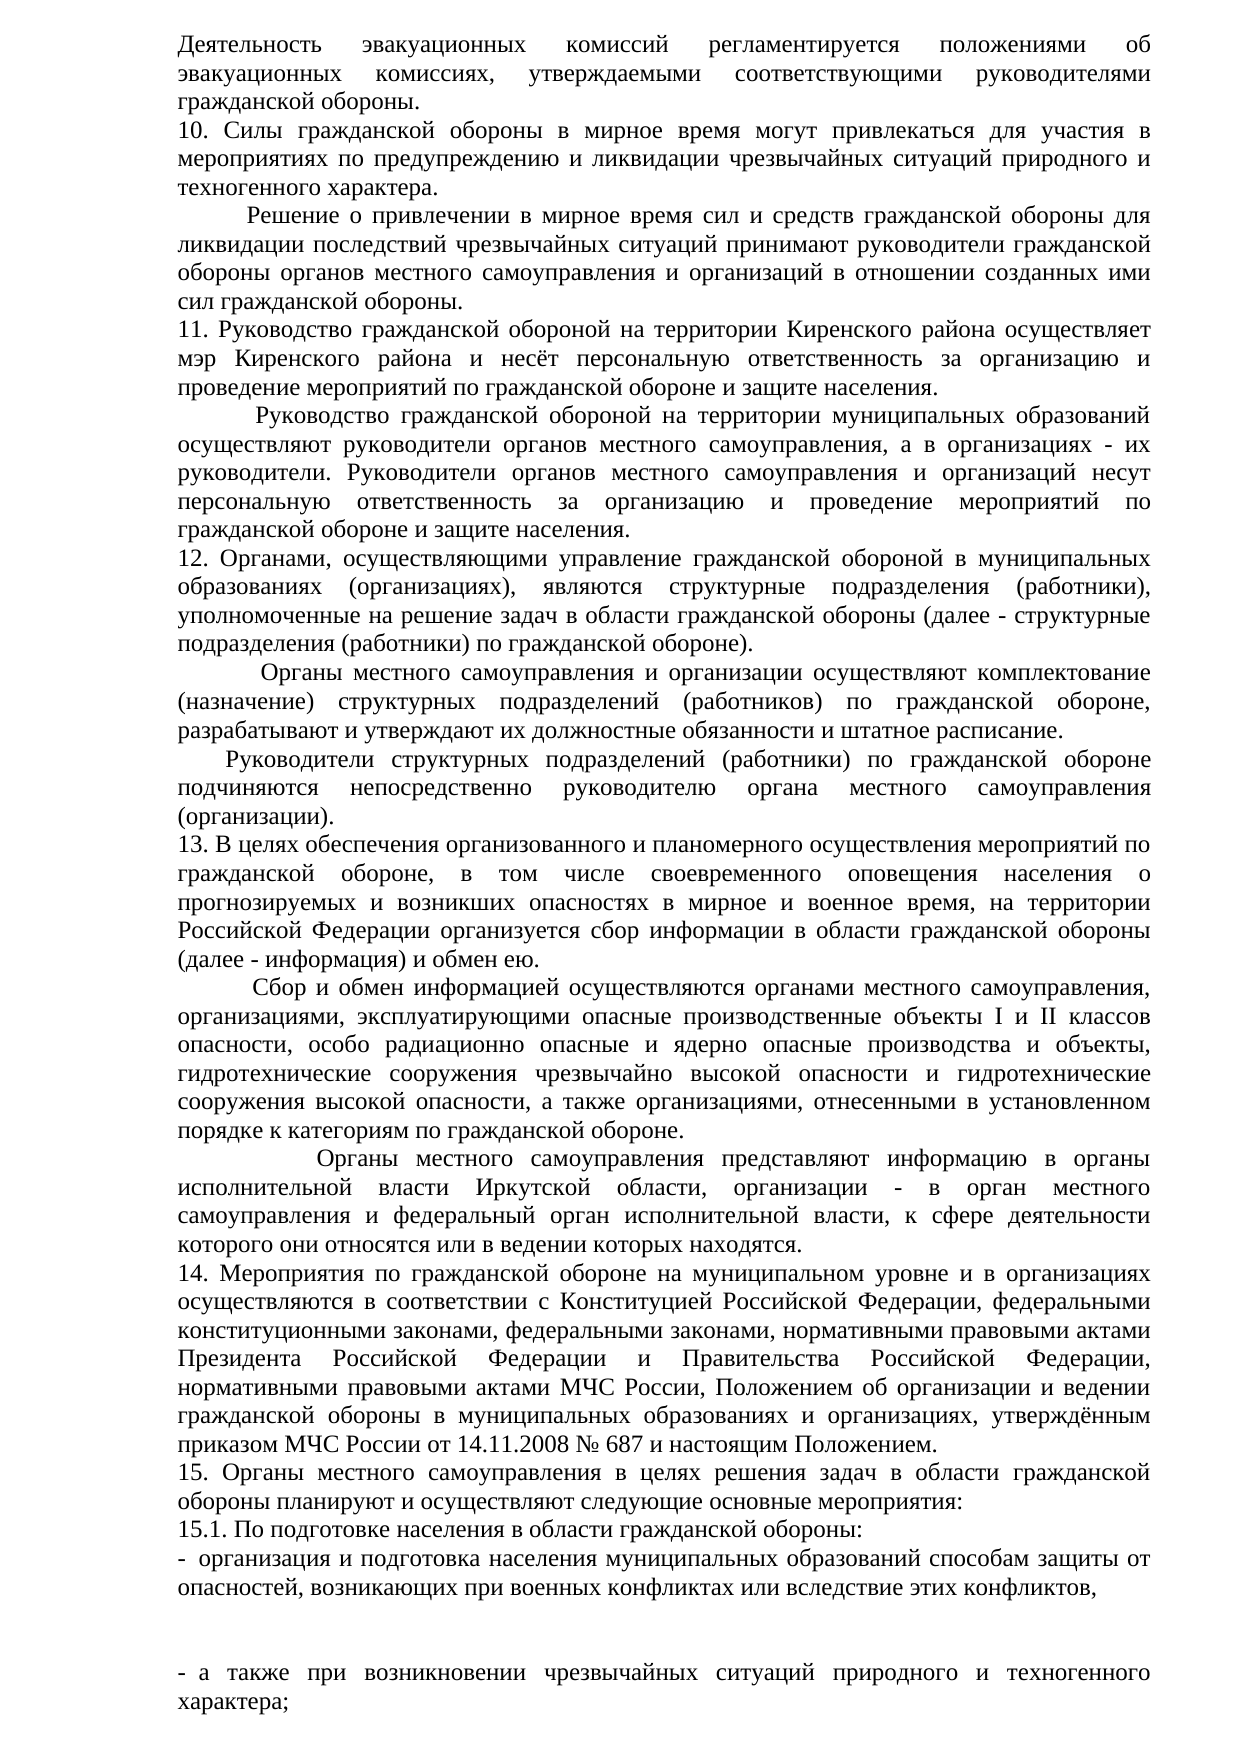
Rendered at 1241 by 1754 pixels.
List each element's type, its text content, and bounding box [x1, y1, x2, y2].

text 15. Органы местного самоуправления в целях решения задач в области гражданской обороны планируют и осуществляют следующие основные мероприятия: [177, 1458, 1152, 1515]
text Руководство гражданской обороной на территории муниципальных образований осуществляют руководители органов местного самоуправления, а в организациях - их руководители. Руководители органов местного самоуправления и организаций несут персональную ответственность за организацию и проведение мероприятий по гражданской обороне и защите населения. [177, 401, 1152, 543]
text 11. Руководство гражданской обороной на территории Киренского района осуществляет мэр Киренского района и несёт персональную ответственность за организацию и проведение мероприятий по гражданской обороне и защите населения. [177, 315, 1152, 401]
text 10. Силы гражданской обороны в мирное время могут привлекаться для участия в мероприятиях по предупреждению и ликвидации чрезвычайных ситуаций природного и техногенного характера. [177, 115, 1152, 201]
text 13. В целях обеспечения организованного и планомерного осуществления мероприятий по гражданской обороне, в том числе своевременного оповещения населения о прогнозируемых и возникших опасностях в мирное и военное время, на территории Российской Федерации организуется сбор информации в области гражданской обороны (далее - информация) и обмен ею. [177, 830, 1152, 973]
list организация и подготовка населения муниципальных образований способам защиты от опасностей, возникающих при военных конфликтах или вследствие этих конфликтов, [177, 1543, 1152, 1601]
text Органы местного самоуправления представляют информацию в органы исполнительной власти Иркутской области, организации - в орган местного самоуправления и федеральный орган исполнительной власти, к сфере деятельности которого они относятся или в ведении которых находятся. [177, 1144, 1152, 1258]
text Решение о привлечении в мирное время сил и средств гражданской обороны для ликвидации последствий чрезвычайных ситуаций принимают руководители гражданской обороны органов местного самоуправления и организаций в отношении созданных ими сил гражданской обороны. [177, 201, 1152, 315]
list а также при возникновении чрезвычайных ситуаций природного и техногенного характера; [177, 1658, 1152, 1715]
text 15.1. По подготовке населения в области гражданской обороны: [177, 1515, 1152, 1543]
text 12. Органами, осуществляющими управление гражданской обороной в муниципальных образованиях (организациях), являются структурные подразделения (работники), уполномоченные на решение задач в области гражданской обороны (далее - структурные подразделения (работники) по гражданской обороне). [177, 543, 1152, 657]
text 14. Мероприятия по гражданской обороне на муниципальном уровне и в организациях осуществляются в соответствии с Конституцией Российской Федерации, федеральными конституционными законами, федеральными законами, нормативными правовыми актами Президента Российской Федерации и Правительства Российской Федерации, нормативными правовыми актами МЧС России, Положением об организации и ведении гражданской обороны в муниципальных образованиях и организациях, утверждённым приказом МЧС России от 14.11.2008 № 687 и настоящим Положением. [177, 1258, 1152, 1458]
text Органы местного самоуправления и организации осуществляют комплектование (назначение) структурных подразделений (работников) по гражданской обороне, разрабатывают и утверждают их должностные обязанности и штатное расписание. [177, 657, 1152, 744]
text Сбор и обмен информацией осуществляются органами местного самоуправления, организациями, эксплуатирующими опасные производственные объекты I и II классов опасности, особо радиационно опасные и ядерно опасные производства и объекты, гидротехнические сооружения чрезвычайно высокой опасности и гидротехнические сооружения высокой опасности, а также организациями, отнесенными в установленном порядке к категориям по гражданской обороне. [177, 973, 1152, 1144]
text Руководители структурных подразделений (работники) по гражданской обороне подчиняются непосредственно руководителю органа местного самоуправления (организации). [177, 744, 1152, 830]
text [177, 29, 1152, 115]
